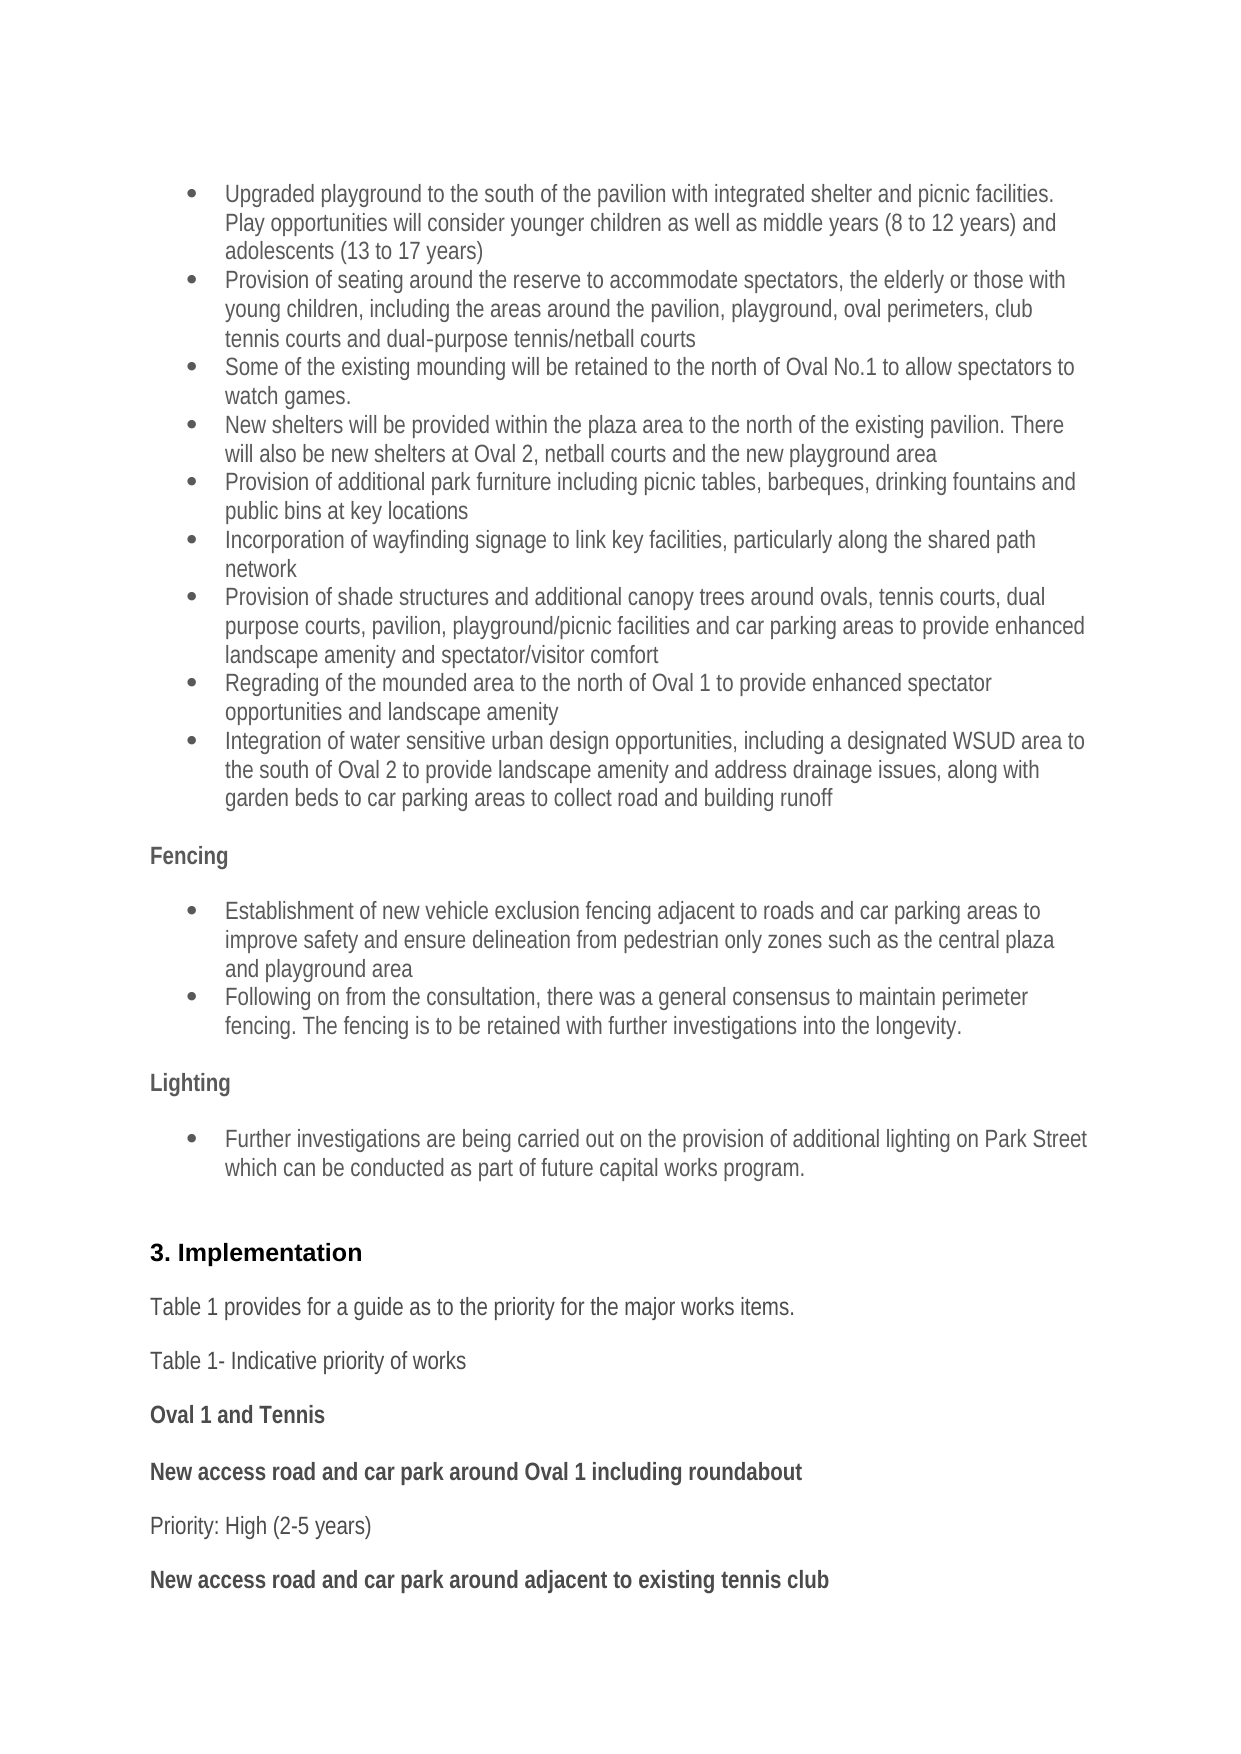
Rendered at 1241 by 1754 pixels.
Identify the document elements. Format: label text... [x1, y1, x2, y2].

text Table 1- Indicative priority of works [150, 1346, 1090, 1375]
list Incorporation of wayfinding signage to link key facilities, particularly along the shared path network [187, 525, 1090, 582]
list Establishment of new vehicle exclusion fencing adjacent to roads and car parking areas to improve safety and ensure delineation from pedestrian only zones such as the central plaza and playground area [187, 896, 1090, 982]
list Provision of seating around the reserve to accommodate spectators, the elderly or those with young children, including the areas around the pavilion, playground, oval perimeters, club tennis courts and dual‐purpose tennis/netball courts [187, 265, 1090, 352]
text Lighting [150, 1068, 1090, 1097]
list Further investigations are being carried out on the provision of additional lighting on Park Street which can be conducted as part of future capital works program. [187, 1124, 1090, 1181]
text Fencing [150, 841, 1090, 869]
text New access road and car park around adjacent to existing tennis club [150, 1564, 1090, 1593]
list Following on from the consultation, there was a general consensus to maintain perimeter fencing. The fencing is to be retained with further investigations into the longevity. [187, 982, 1090, 1040]
list Provision of additional park furniture including picnic tables, barbeques, drinking fountains and public bins at key locations [187, 467, 1090, 525]
text Table 1 provides for a guide as to the priority for the major works items. [150, 1292, 1090, 1321]
text New access road and car park around Oval 1 including roundabout [150, 1457, 1090, 1486]
list Integration of water sensitive urban design opportunities, including a designated WSUD area to the south of Oval 2 to provide landscape amenity and address drainage issues, along with garden beds to car parking areas to collect road and building runoff [187, 726, 1090, 812]
text Oval 1 and Tennis [150, 1400, 1090, 1428]
list Regrading of the mounded area to the north of Oval 1 to provide enhanced spectator opportunities and landscape amenity [187, 668, 1090, 726]
list Some of the existing mounding will be retained to the north of Oval No.1 to allow spectators to watch games. [187, 352, 1090, 410]
list Upgraded playground to the south of the pavilion with integrated shelter and picnic facilities. Play opportunities will consider younger children as well as middle years (8 to 12 years) and adolescents (13 to 17 years) [187, 179, 1090, 265]
text 3. Implementation [150, 1238, 1090, 1267]
list Provision of shade structures and additional canopy trees around ovals, tennis courts, dual purpose courts, pavilion, playground/picnic facilities and car parking areas to provide enhanced landscape amenity and spectator/visitor comfort [187, 582, 1090, 668]
text Priority: High (2-5 years) [150, 1511, 1090, 1539]
list New shelters will be provided within the plaza area to the north of the existing pavilion. There will also be new shelters at Oval 2, netball courts and the new playground area [187, 410, 1090, 467]
